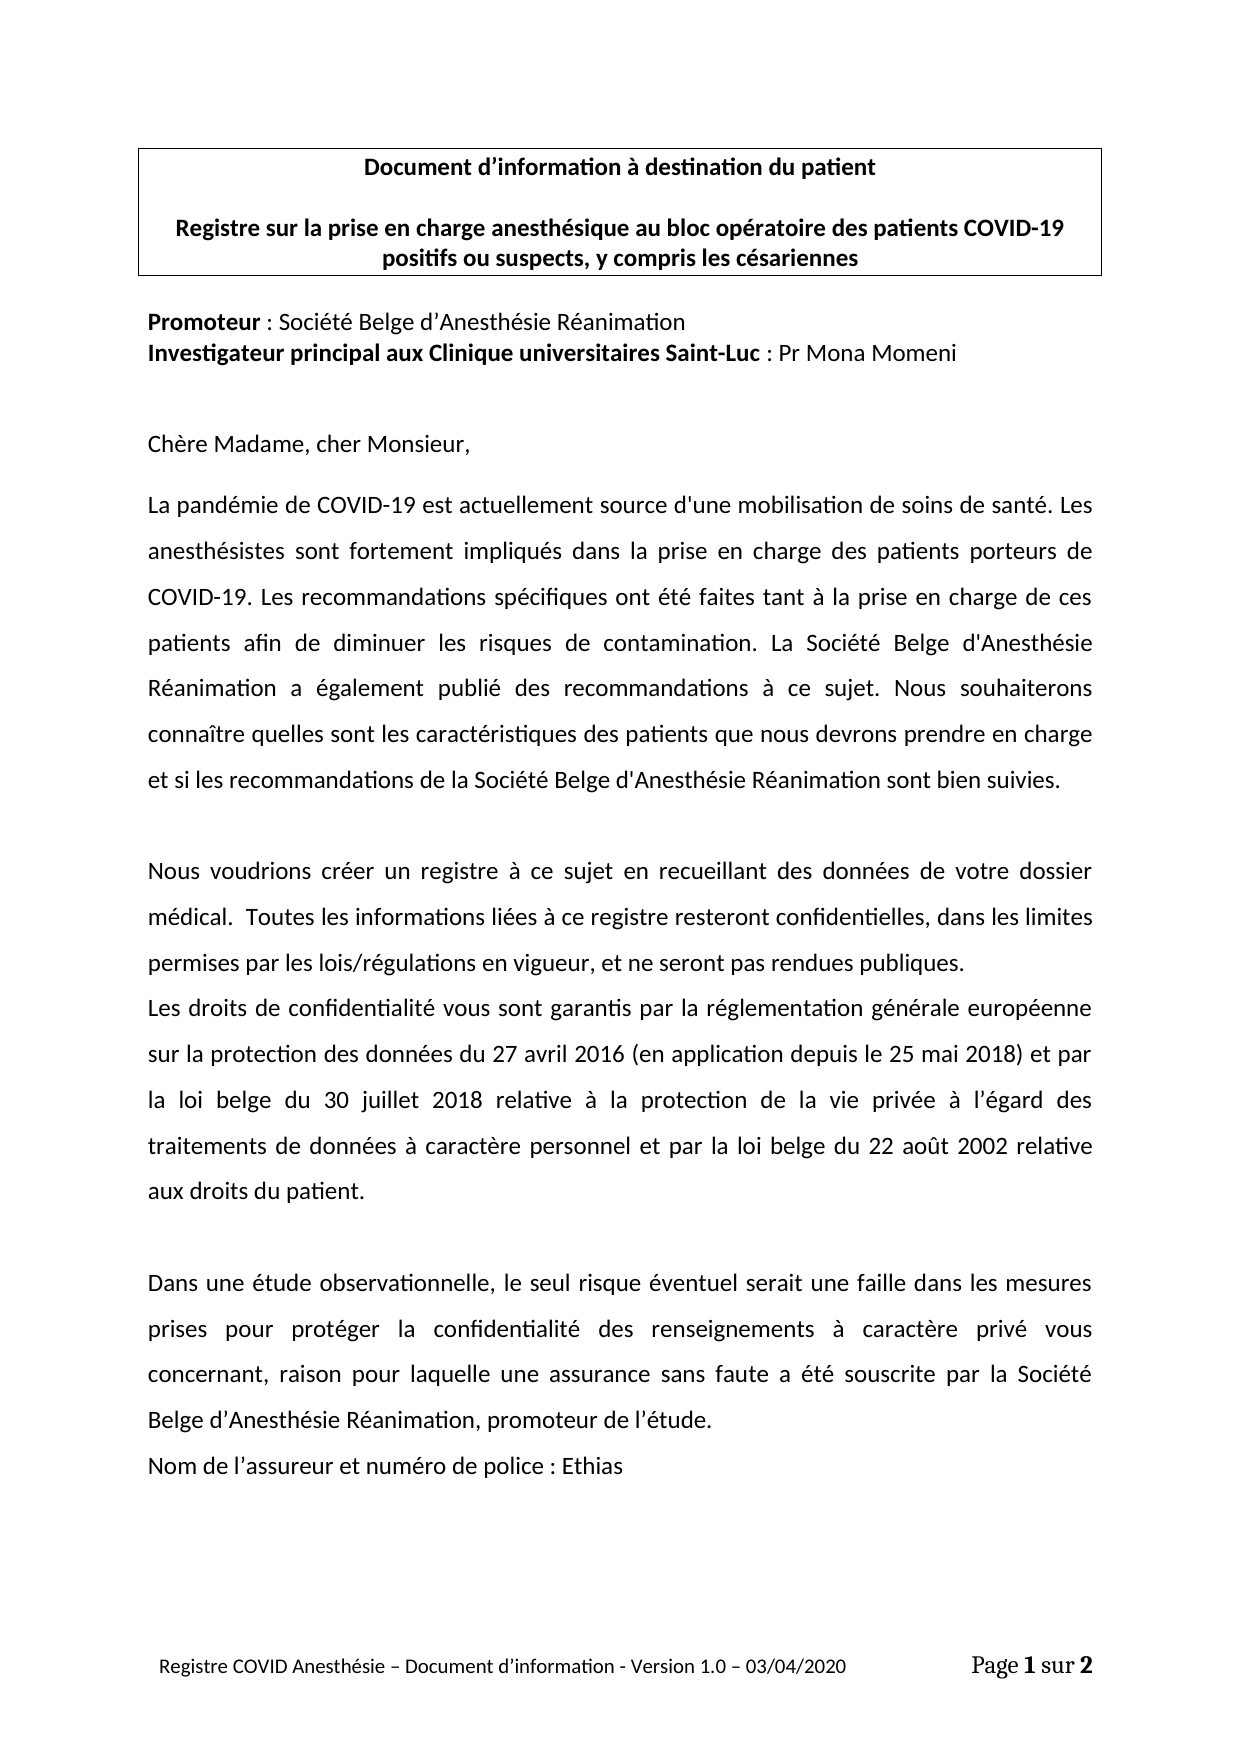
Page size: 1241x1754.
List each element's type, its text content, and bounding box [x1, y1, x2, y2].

text Nom de l’assureur et numéro de police : Ethias [148, 1450, 1093, 1480]
text Registre sur la prise en charge anesthésique au bloc opératoire des patients COVID-19 positifs ou suspects, y compris les césariennes [139, 209, 1101, 275]
text Nous voudrions créer un registre à ce sujet en recueillant des données de votre dossier médical. Toutes les informations liées à ce registre resteront confidentielles, dans les limites permises par les lois/régulations en vigueur, et ne seront pas rendues publiques. [148, 855, 1093, 977]
text La pandémie de COVID-19 est actuellement source d'une mobilisation de soins de santé. Les anesthésistes sont fortement impliqués dans la prise en charge des patients porteurs de COVID-19. Les recommandations spécifiques ont été faites tant à la prise en charge de ces patients afin de diminuer les risques de contamination. La Société Belge d'Anesthésie Réanimation a également publié des recommandations à ce sujet. Nous souhaiterons connaître quelles sont les caractéristiques des patients que nous devrons prendre en charge et si les recommandations de la Société Belge d'Anesthésie Réanimation sont bien suivies. [148, 489, 1093, 794]
text Investigateur principal aux Clinique universitaires Saint-Luc : Pr Mona Momeni [148, 337, 1093, 367]
text Document d’information à destination du patient [139, 149, 1101, 181]
text Promoteur : Société Belge d’Anesthésie Réanimation [148, 306, 1093, 337]
text Chère Madame, cher Monsieur, [148, 428, 1093, 459]
text Dans une étude observationnelle, le seul risque éventuel serait une faille dans les mesures prises pour protéger la confidentialité des renseignements à caractère privé vous concernant, raison pour laquelle une assurance sans faute a été souscrite par la Société Belge d’Anesthésie Réanimation, promoteur de l’étude. [148, 1267, 1093, 1435]
text Les droits de confidentialité vous sont garantis par la réglementation générale européenne sur la protection des données du 27 avril 2016 (en application depuis le 25 mai 2018) et par la loi belge du 30 juillet 2018 relative à la protection de la vie privée à l’égard des traitements de données à caractère personnel et par la loi belge du 22 août 2002 relative aux droits du patient. [148, 993, 1093, 1206]
